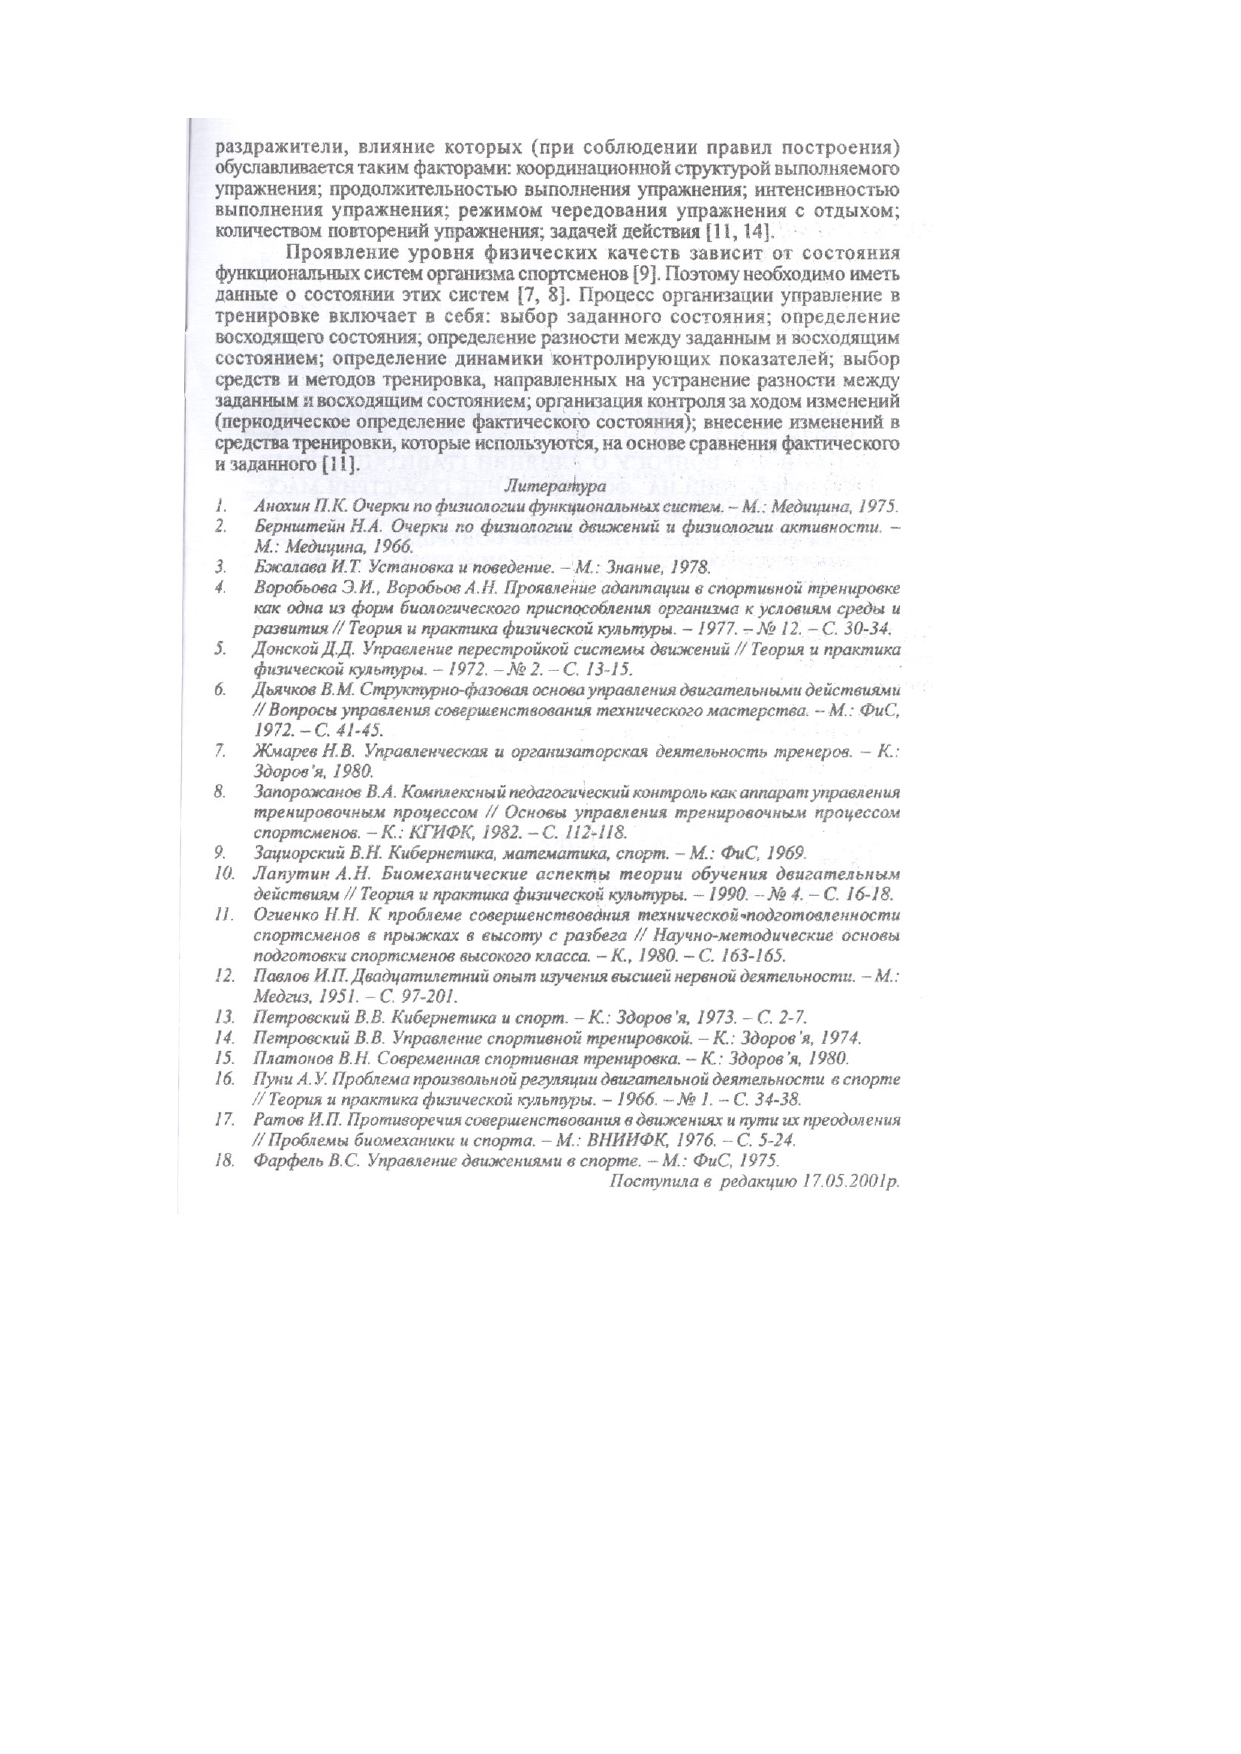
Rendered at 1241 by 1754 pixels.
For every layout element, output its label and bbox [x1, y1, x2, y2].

picture [177, 118, 971, 1220]
